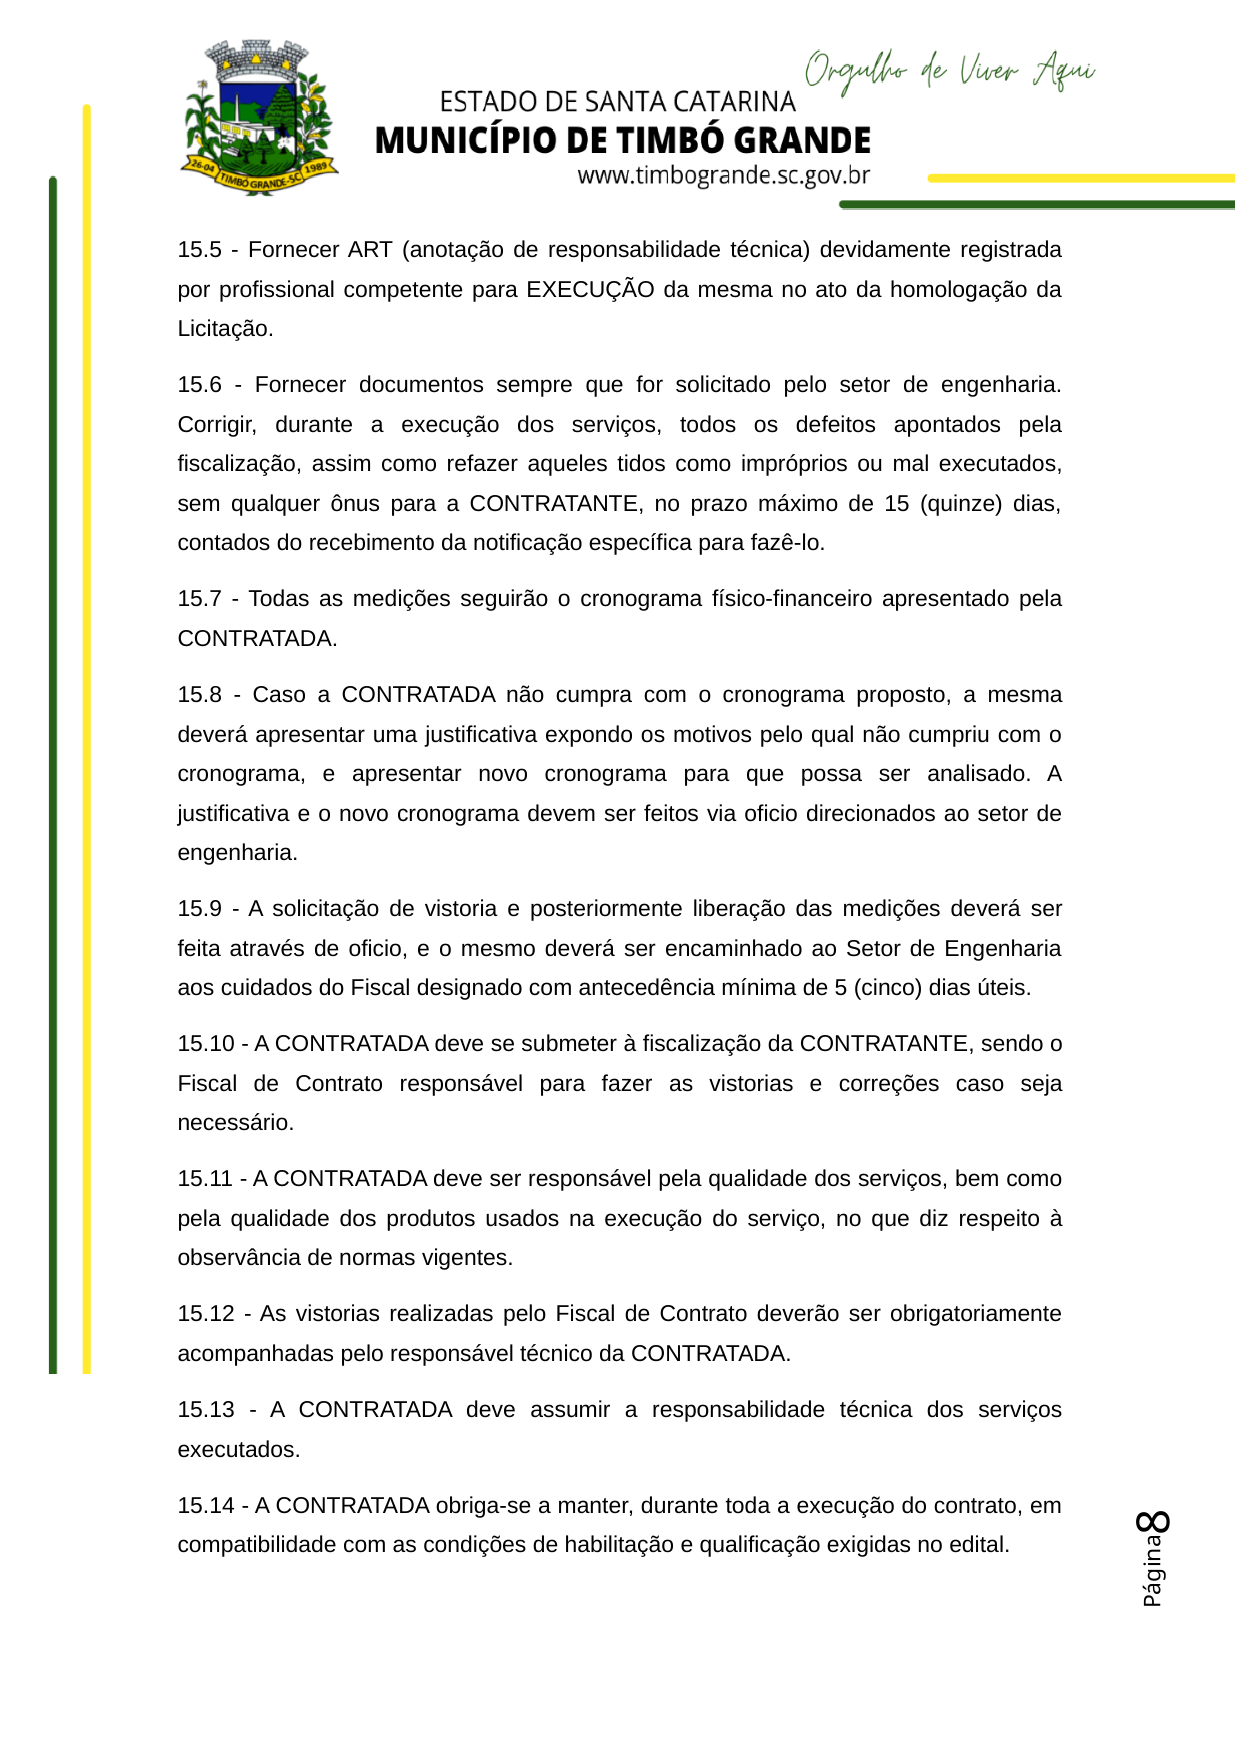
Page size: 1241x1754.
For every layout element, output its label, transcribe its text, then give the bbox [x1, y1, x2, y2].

text 15.8 - Caso a CONTRATADA não cumpra com o cronograma proposto, a mesma deverá apresentar uma justificativa expondo os motivos pelo qual não cumpriu com o cronograma, e apresentar novo cronograma para que possa ser analisado. A justificativa e o novo cronograma devem ser feitos via oficio direcionados ao setor de engenharia. [177, 681, 1063, 865]
text 15.7 - Todas as medições seguirão o cronograma físico-financeiro apresentado pela CONTRATADA. [177, 585, 1063, 651]
text 15.12 - As vistorias realizadas pelo Fiscal de Contrato deverão ser obrigatoriamente acompanhadas pelo responsável técnico da CONTRATADA. [177, 1300, 1063, 1366]
text 15.11 - A CONTRATADA deve ser responsável pela qualidade dos serviços, bem como pela qualidade dos produtos usados na execução do serviço, no que diz respeito à observância de normas vigentes. [177, 1165, 1063, 1271]
text 15.6 - Fornecer documentos sempre que for solicitado pelo setor de engenharia. Corrigir, durante a execução dos serviços, todos os defeitos apontados pela fiscalização, assim como refazer aqueles tidos como impróprios ou mal executados, sem qualquer ônus para a CONTRATANTE, no prazo máximo de 15 (quinze) dias, contados do recebimento da notificação específica para fazê-lo. [177, 371, 1063, 556]
text 15.5 - Fornecer ART (anotação de responsabilidade técnica) devidamente registrada por profissional competente para EXECUÇÃO da mesma no ato da homologação da Licitação. [177, 236, 1063, 342]
picture [0, 0, 1234, 1374]
text 15.10 - A CONTRATADA deve se submeter à fiscalização da CONTRATANTE, sendo o Fiscal de Contrato responsável para fazer as vistorias e correções caso seja necessário. [177, 1030, 1063, 1136]
text 15.14 - A CONTRATADA obriga-se a manter, durante toda a execução do contrato, em compatibilidade com as condições de habilitação e qualificação exigidas no edital. [177, 1492, 1063, 1557]
text 15.9 - A solicitação de vistoria e posteriormente liberação das medições deverá ser feita através de oficio, e o mesmo deverá ser encaminhado ao Setor de Engenharia aos cuidados do Fiscal designado com antecedência mínima de 5 (cinco) dias úteis. [177, 895, 1063, 1000]
text 15.13 - A CONTRATADA deve assumir a responsabilidade técnica dos serviços executados. [177, 1396, 1063, 1462]
